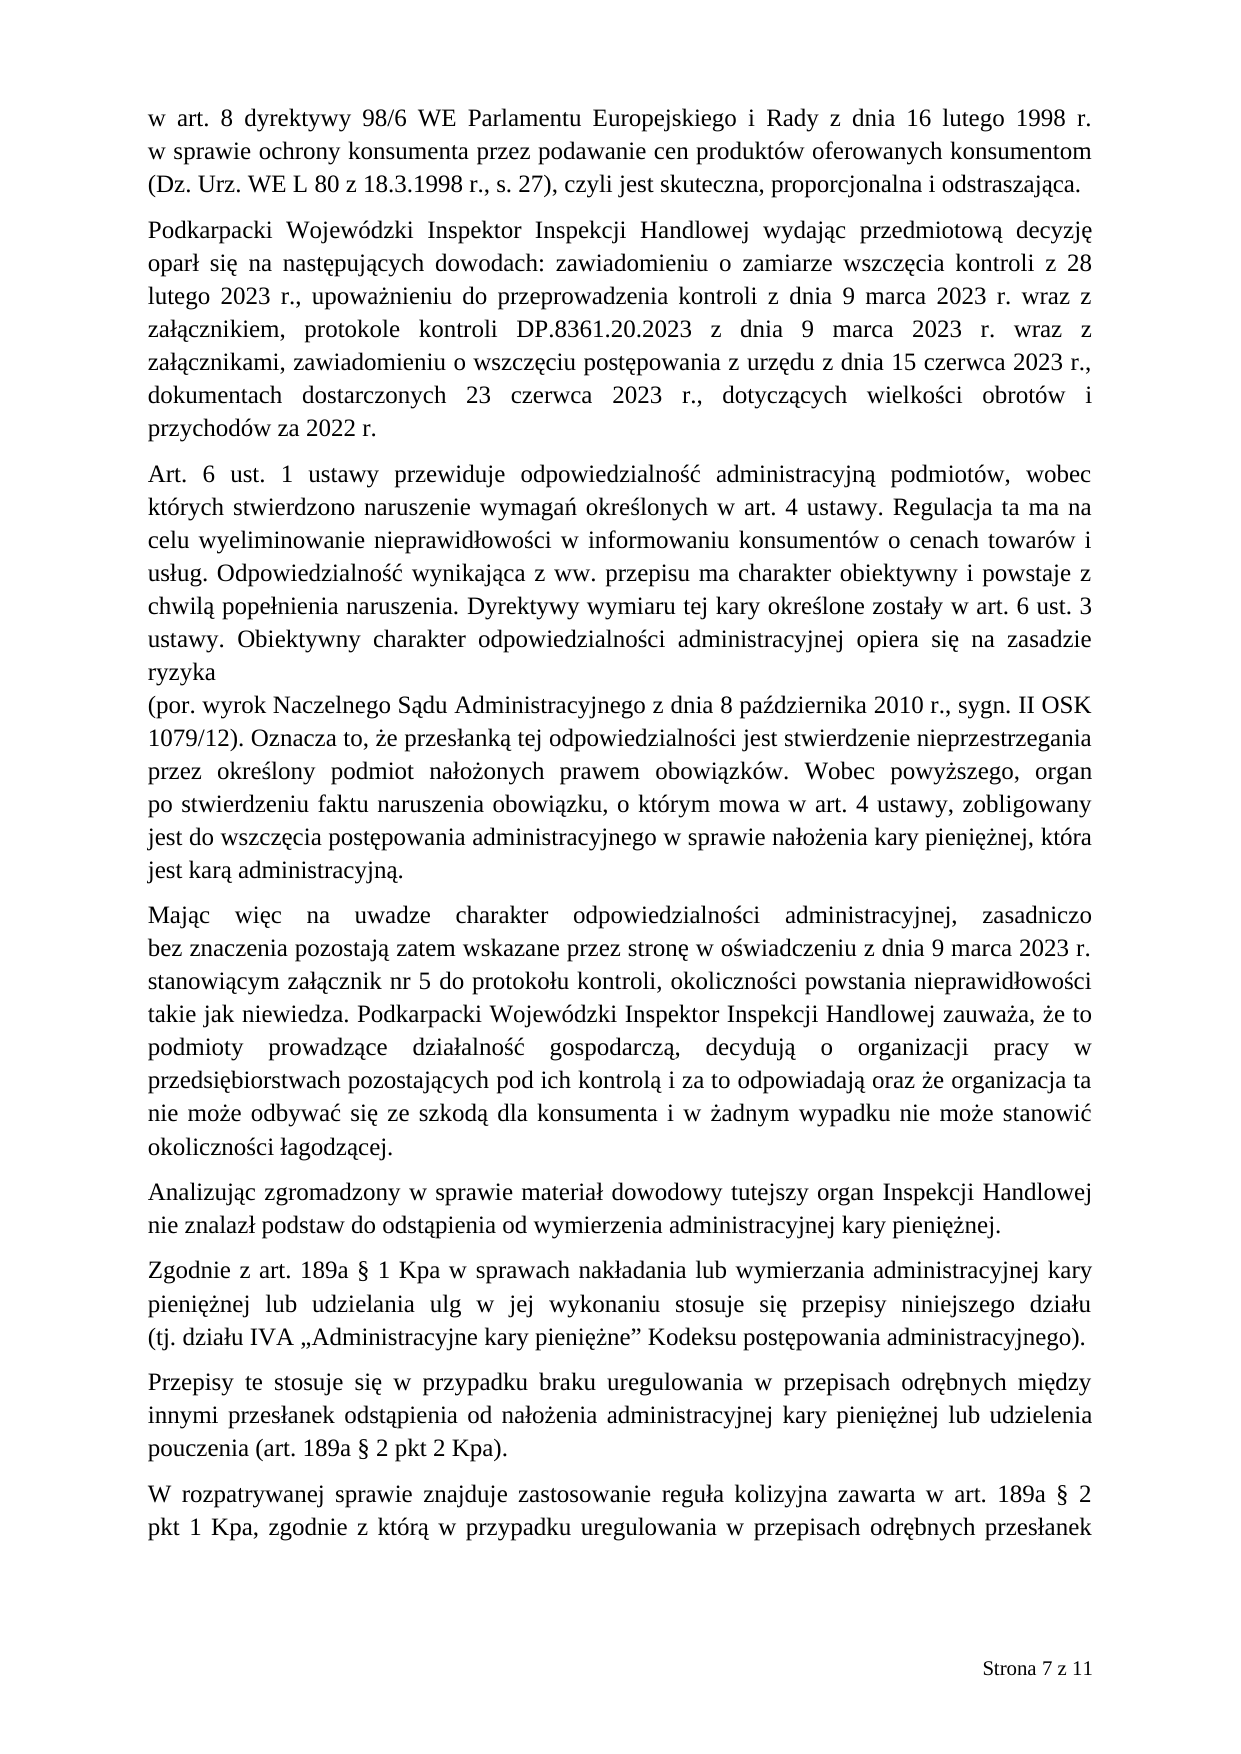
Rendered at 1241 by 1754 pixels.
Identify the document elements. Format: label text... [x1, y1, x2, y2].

text Zgodnie z art. 189a § 1 Kpa w sprawach nakładania lub wymierzania administracyjnej kary pieniężnej lub udzielania ulg w jej wykonaniu stosuje się przepisy niniejszego działu (tj. działu IVA „Administracyjne kary pieniężne” Kodeksu postępowania administracyjnego). [148, 1256, 1093, 1289]
text Mając więc na uwadze charakter odpowiedzialności administracyjnej, zasadniczo bez znaczenia pozostają zatem wskazane przez stronę w oświadczeniu z dnia 9 marca 2023 r. stanowiącym załącznik nr 5 do protokołu kontroli, okoliczności powstania nieprawidłowości takie jak niewiedza. Podkarpacki Wojewódzki Inspektor Inspekcji Handlowej zauważa, że to podmioty prowadzące działalność gospodarczą, decydują o organizacji pracy w przedsiębiorstwach pozostających pod ich kontrolą i za to odpowiadają oraz że organizacja ta nie może odbywać się ze szkodą dla konsumenta i w żadnym wypadku nie może stanowić okoliczności łagodzącej. [148, 900, 1093, 1160]
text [148, 103, 1093, 198]
text Zgodnie z art. 189a § 1 Kpa w sprawach nakładania lub wymierzania administracyjnej kary pieniężnej lub udzielania ulg w jej wykonaniu stosuje się przepisy niniejszego działu (tj. działu IVA „Administracyjne kary pieniężne” Kodeksu postępowania administracyjnego). [148, 1317, 1093, 1350]
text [148, 1479, 1093, 1541]
text Art. 6 ust. 1 ustawy przewiduje odpowiedzialność administracyjną podmiotów, wobec których stwierdzono naruszenie wymagań określonych w art. 4 ustawy. Regulacja ta ma na celu wyeliminowanie nieprawidłowości w informowaniu konsumentów o cenach towarów i usług. Odpowiedzialność wynikająca z ww. przepisu ma charakter obiektywny i powstaje z chwilą popełnienia naruszenia. Dyrektywy wymiaru tej kary określone zostały w art. 6 ust. 3 ustawy. Obiektywny charakter odpowiedzialności administracyjnej opiera się na zasadzie ryzyka (por. wyrok Naczelnego Sądu Administracyjnego z dnia 8 października 2010 r., sygn. II OSK 1079/12). Oznacza to, że przesłanką tej odpowiedzialności jest stwierdzenie nieprzestrzegania przez określony podmiot nałożonych prawem obowiązków. Wobec powyższego, organ po stwierdzeniu faktu naruszenia obowiązku, o którym mowa w art. 4 ustawy, zobligowany jest do wszczęcia postępowania administracyjnego w sprawie nałożenia kary pieniężnej, która jest karą administracyjną. [148, 459, 1093, 884]
text Podkarpacki Wojewódzki Inspektor Inspekcji Handlowej wydając przedmiotową decyzję oparł się na następujących dowodach: zawiadomieniu o zamiarze wszczęcia kontroli z 28 lutego 2023 r., upoważnieniu do przeprowadzenia kontroli z dnia 9 marca 2023 r. wraz z załącznikiem, protokole kontroli DP.8361.20.2023 z dnia 9 marca 2023 r. wraz z załącznikami, zawiadomieniu o wszczęciu postępowania z urzędu z dnia 15 czerwca 2023 r., dokumentach dostarczonych 23 czerwca 2023 r., dotyczących wielkości obrotów i przychodów za 2022 r. [148, 215, 1093, 442]
text Przepisy te stosuje się w przypadku braku uregulowania w przepisach odrębnych między innymi przesłanek odstąpienia od nałożenia administracyjnej kary pieniężnej lub udzielenia pouczenia (art. 189a § 2 pkt 2 Kpa). [148, 1367, 1093, 1462]
text Analizując zgromadzony w sprawie materiał dowodowy tutejszy organ Inspekcji Handlowej nie znalazł podstaw do odstąpienia od wymierzenia administracyjnej kary pieniężnej. [148, 1177, 1093, 1239]
